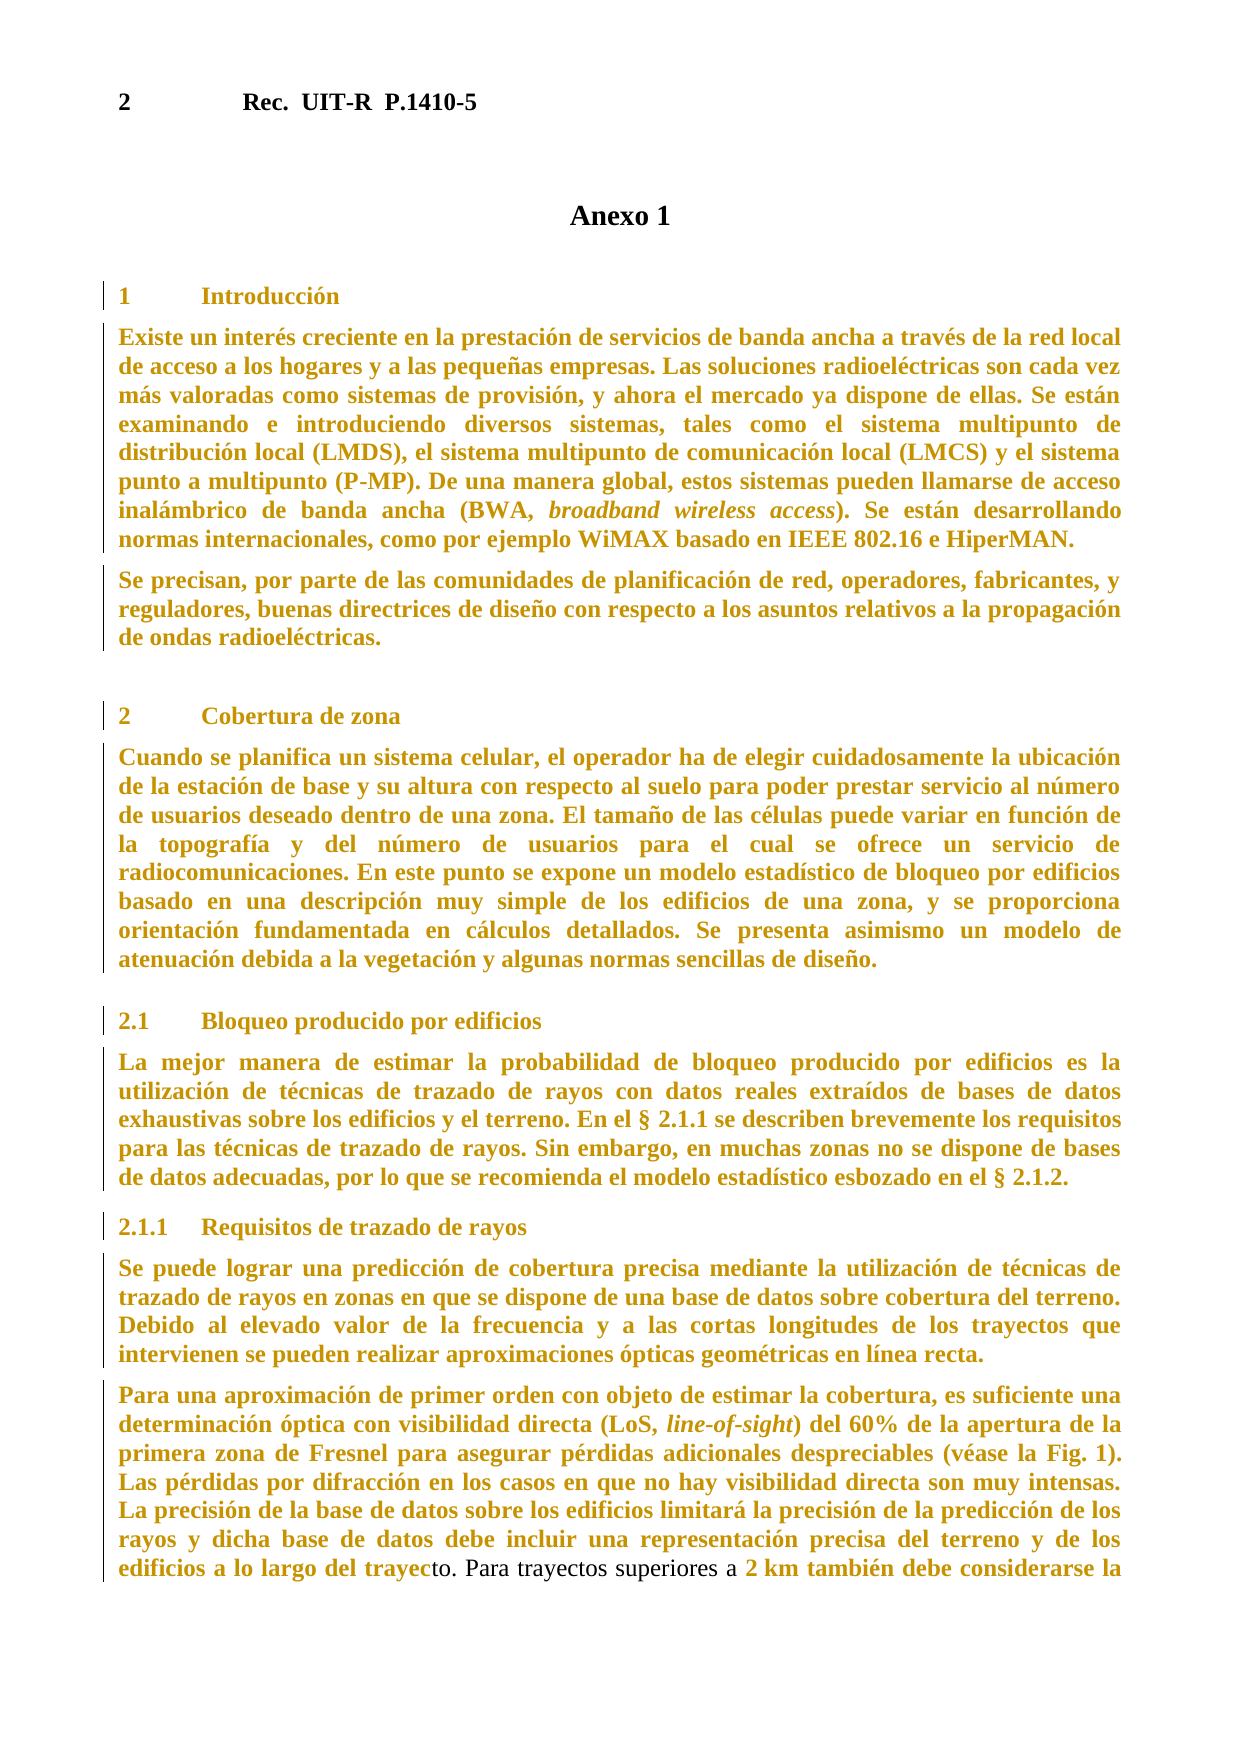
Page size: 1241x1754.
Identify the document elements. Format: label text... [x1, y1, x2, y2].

text Cuando se planifica un sistema celular, el operador ha de elegir cuidadosamente la ubicación de la estación de base y su altura con respecto al suelo para poder prestar servicio al número de usuarios deseado dentro de una zona. El tamaño de las células puede variar en función de la topografía y del número de usuarios para el cual se ofrece un servicio de radiocomunicaciones. En este punto se expone un modelo estadístico de bloqueo por edificios basado en una descripción muy simple de los edificios de una zona, y se proporciona orientación fundamentada en cálculos detallados. Se presenta asimismo un modelo de atenuación debida a la vegetación y algunas normas sencillas de diseño. [118, 742, 1122, 972]
subtitle 2.1 Bloqueo producido por edificios [118, 1006, 1122, 1034]
title Anexo 1 [118, 198, 1122, 231]
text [118, 1380, 1122, 1582]
text Existe un interés creciente en la prestación de servicios de banda ancha a través de la red local de acceso a los hogares y a las pequeñas empresas. Las soluciones radioeléctricas son cada vez más valoradas como sistemas de provisión, y ahora el mercado ya dispone de ellas. Se están examinando e introduciendo diversos sistemas, tales como el sistema multipunto de distribución local (LMDS), el sistema multipunto de comunicación local (LMCS) y el sistema punto a multipunto (P-MP). De una manera global, estos sistemas pueden llamarse de acceso inalámbrico de banda ancha (BWA, broadband wireless access). Se están desarrollando normas internacionales, como por ejemplo WiMAX basado en IEEE 802.16 e HiperMAN. [118, 322, 1122, 552]
text Se precisan, por parte de las comunidades de planificación de red, operadores, fabricantes, y reguladores, buenas directrices de diseño con respecto a los asuntos relativos a la propagación de ondas radioeléctricas. [118, 565, 1122, 651]
subtitle 1 Introducción [118, 281, 1122, 310]
text La mejor manera de estimar la probabilidad de bloqueo producido por edificios es la utilización de técnicas de trazado de rayos con datos reales extraídos de bases de datos exhaustivas sobre los edificios y el terreno. En el § 2.1.1 se describen brevemente los requisitos para las técnicas de trazado de rayos. Sin embargo, en muchas zonas no se dispone de bases de datos adecuadas, por lo que se recomienda el modelo estadístico esbozado en el § 2.1.2. [118, 1047, 1122, 1191]
subtitle 2 Cobertura de zona [118, 701, 1122, 730]
text Se puede lograr una predicción de cobertura precisa mediante la utilización de técnicas de trazado de rayos en zonas en que se dispone de una base de datos sobre cobertura del terreno. Debido al elevado valor de la frecuencia y a las cortas longitudes de los trayectos que intervienen se pueden realizar aproximaciones ópticas geométricas en línea recta. [118, 1253, 1122, 1368]
subtitle 2.1.1 Requisitos de trazado de rayos [118, 1212, 1122, 1240]
